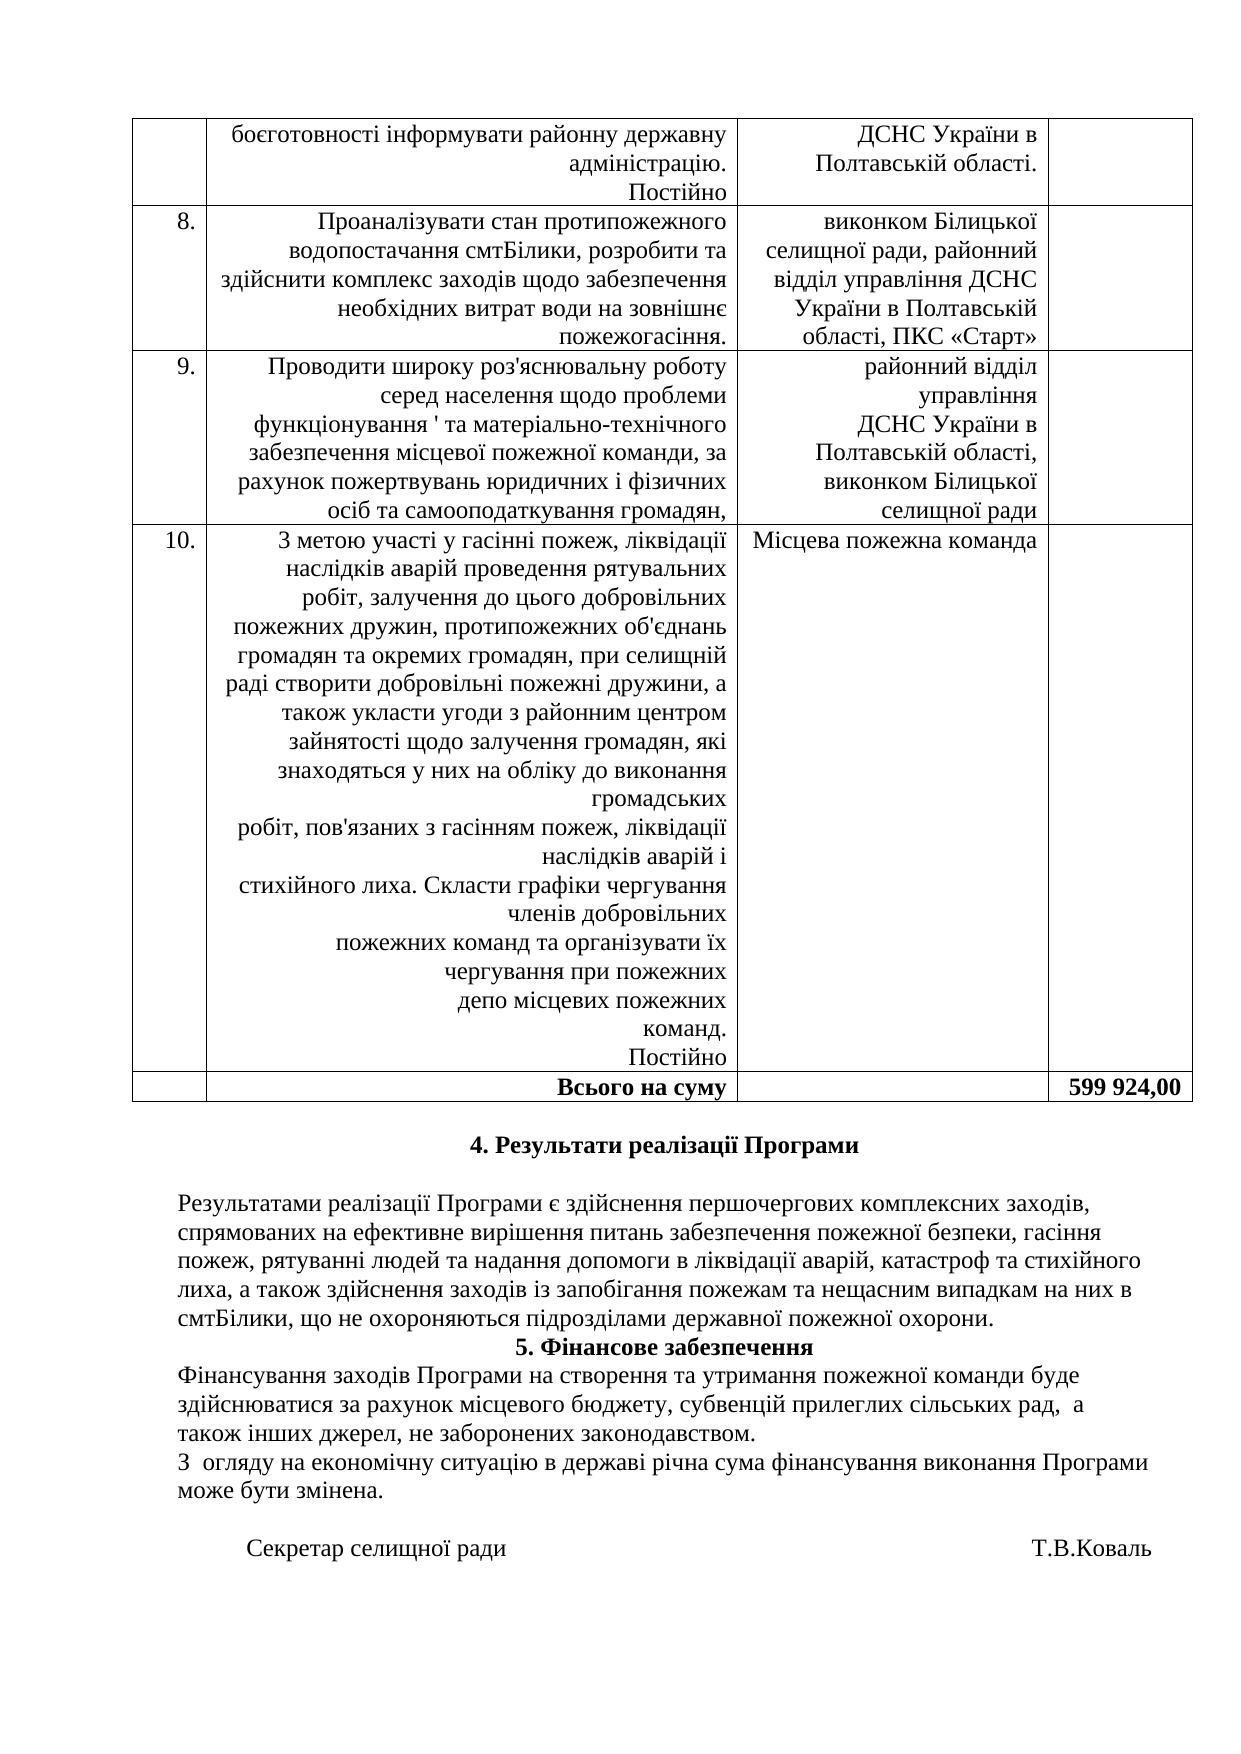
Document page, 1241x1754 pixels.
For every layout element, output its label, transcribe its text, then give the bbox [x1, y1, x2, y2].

text 4. Результати реалізації Програми [177, 1131, 1152, 1159]
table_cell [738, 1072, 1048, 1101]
text 5. Фінансове забезпечення [177, 1332, 1152, 1361]
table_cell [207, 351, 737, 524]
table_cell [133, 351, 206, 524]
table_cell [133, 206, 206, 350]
text Секретар селищної ради Т.В.Коваль [177, 1533, 1152, 1562]
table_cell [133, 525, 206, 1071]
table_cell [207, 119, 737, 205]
text Результатами реалізації Програми є здійснення першочергових комплексних заходів, спрямованих на ефективне вирішення питань забезпечення пожежної безпеки, гасіння пожеж, рятуванні людей та надання допомоги в ліквідації аварій, катастроф та стихійного лиха, а також здійснення заходів із запобігання пожежам та нещасним випадкам на них в смтБілики, що не охороняються підрозділами державної пожежної охорони. [177, 1188, 1152, 1332]
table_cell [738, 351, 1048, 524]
text Фінансування заходів Програми на створення та утримання пожежної команди буде здійснюватися за рахунок місцевого бюджету, субвенцій прилеглих сільських рад, а також інших джерел, не заборонених законодавством. [177, 1361, 1152, 1447]
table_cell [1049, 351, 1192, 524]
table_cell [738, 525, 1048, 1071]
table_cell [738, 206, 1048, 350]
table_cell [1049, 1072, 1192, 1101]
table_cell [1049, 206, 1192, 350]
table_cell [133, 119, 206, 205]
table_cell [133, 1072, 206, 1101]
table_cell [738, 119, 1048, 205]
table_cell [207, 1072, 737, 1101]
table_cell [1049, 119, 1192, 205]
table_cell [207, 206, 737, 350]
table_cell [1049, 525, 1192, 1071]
text З огляду на економічну ситуацію в державі річна сума фінансування виконання Програми може бути змінена. [177, 1447, 1152, 1504]
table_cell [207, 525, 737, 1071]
